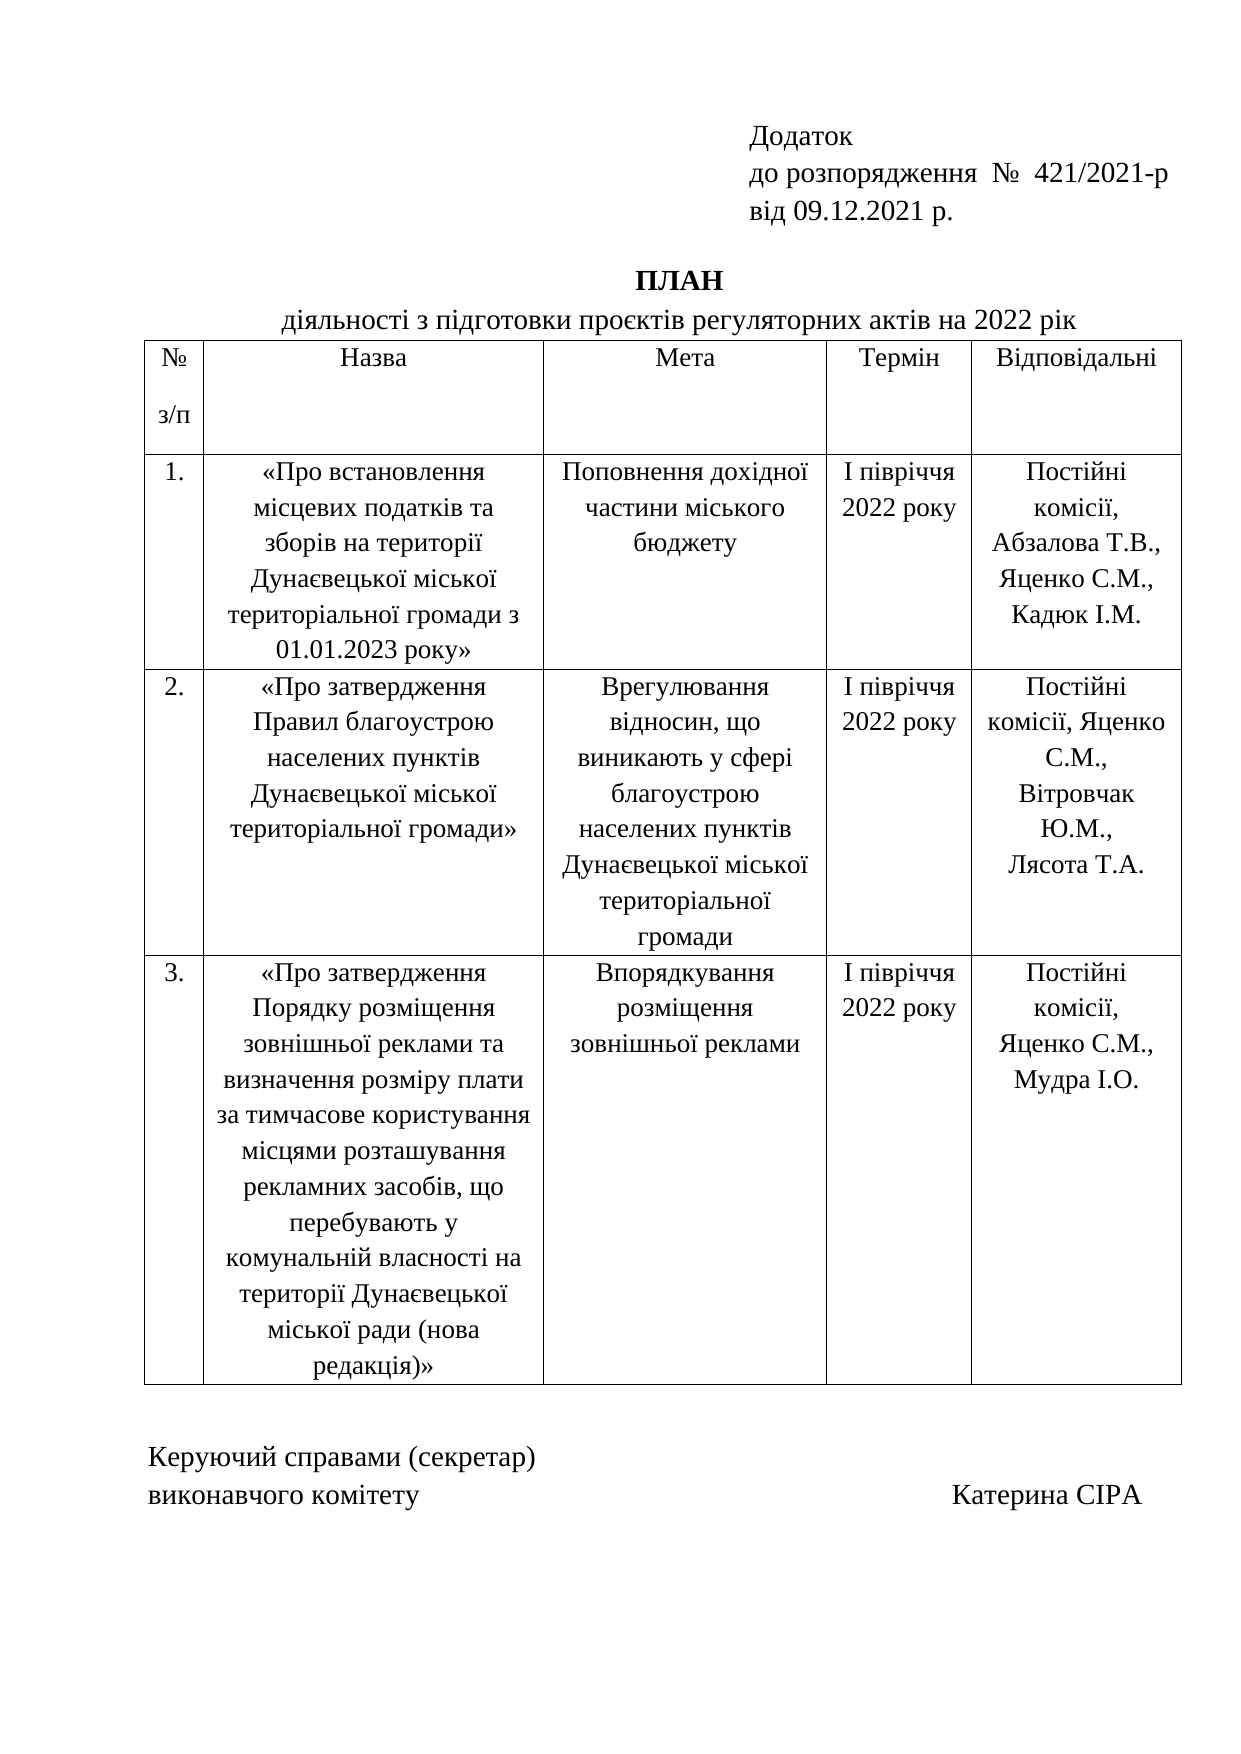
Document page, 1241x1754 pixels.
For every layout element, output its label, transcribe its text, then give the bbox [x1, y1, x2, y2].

table_cell Врегулювання відносин, що виникають у сфері благоустрою населених пунктів Дунаєвецької міської територіальної громади [544, 670, 826, 955]
table_header Відповідальні [972, 341, 1181, 454]
table_cell 1. [145, 455, 203, 668]
table_header Додаток [738, 118, 1181, 156]
table_header Назва [204, 341, 543, 454]
table_cell Постійні комісії, Яценко С.М., Мудра І.О. [972, 956, 1181, 1384]
table_cell «Про встановлення місцевих податків та зборів на території Дунаєвецької міської територіальної громади з 01.01.2023 року» [204, 455, 543, 668]
table_cell І півріччя 2022 року [827, 670, 971, 955]
table_cell 3. [145, 956, 203, 1384]
table_cell 2. [145, 670, 203, 955]
table_cell до розпорядження № 421/2021-р [738, 156, 1181, 193]
table_cell І півріччя 2022 року [827, 455, 971, 668]
table_header № з/п [145, 341, 203, 454]
table_cell Постійні комісії, Яценко С.М., Вітровчак Ю.М., Лясота Т.А. [972, 670, 1181, 955]
table_cell «Про затвердження Правил благоустрою населених пунктів Дунаєвецької міської територіальної громади» [204, 670, 543, 955]
table_cell І півріччя 2022 року [827, 956, 971, 1384]
table_cell від 09.12.2021 р. [738, 193, 1181, 230]
table_cell Впорядкування розміщення зовнішньої реклами [544, 956, 826, 1384]
table_cell Постійні комісії, Абзалова Т.В., Яценко С.М., Кадюк І.М. [972, 455, 1181, 668]
text Керуючий справами (секретар) [148, 1439, 1181, 1472]
table_header Термін [827, 341, 971, 454]
text діяльності з підготовки проєктів регуляторних актів на 2022 рік [177, 302, 1181, 335]
table_header Мета [544, 341, 826, 454]
table_cell Поповнення дохідної частини міського бюджету [544, 455, 826, 668]
text ПЛАН [177, 263, 1181, 297]
text виконавчого комітету Катерина СІРА [148, 1477, 1181, 1511]
table_cell «Про затвердження Порядку розміщення зовнішньої реклами та визначення розміру плати за тимчасове користування місцями розташування рекламних засобів, що перебувають у комунальній власності на території Дунаєвецької міської ради (нова редакція)» [204, 956, 543, 1384]
